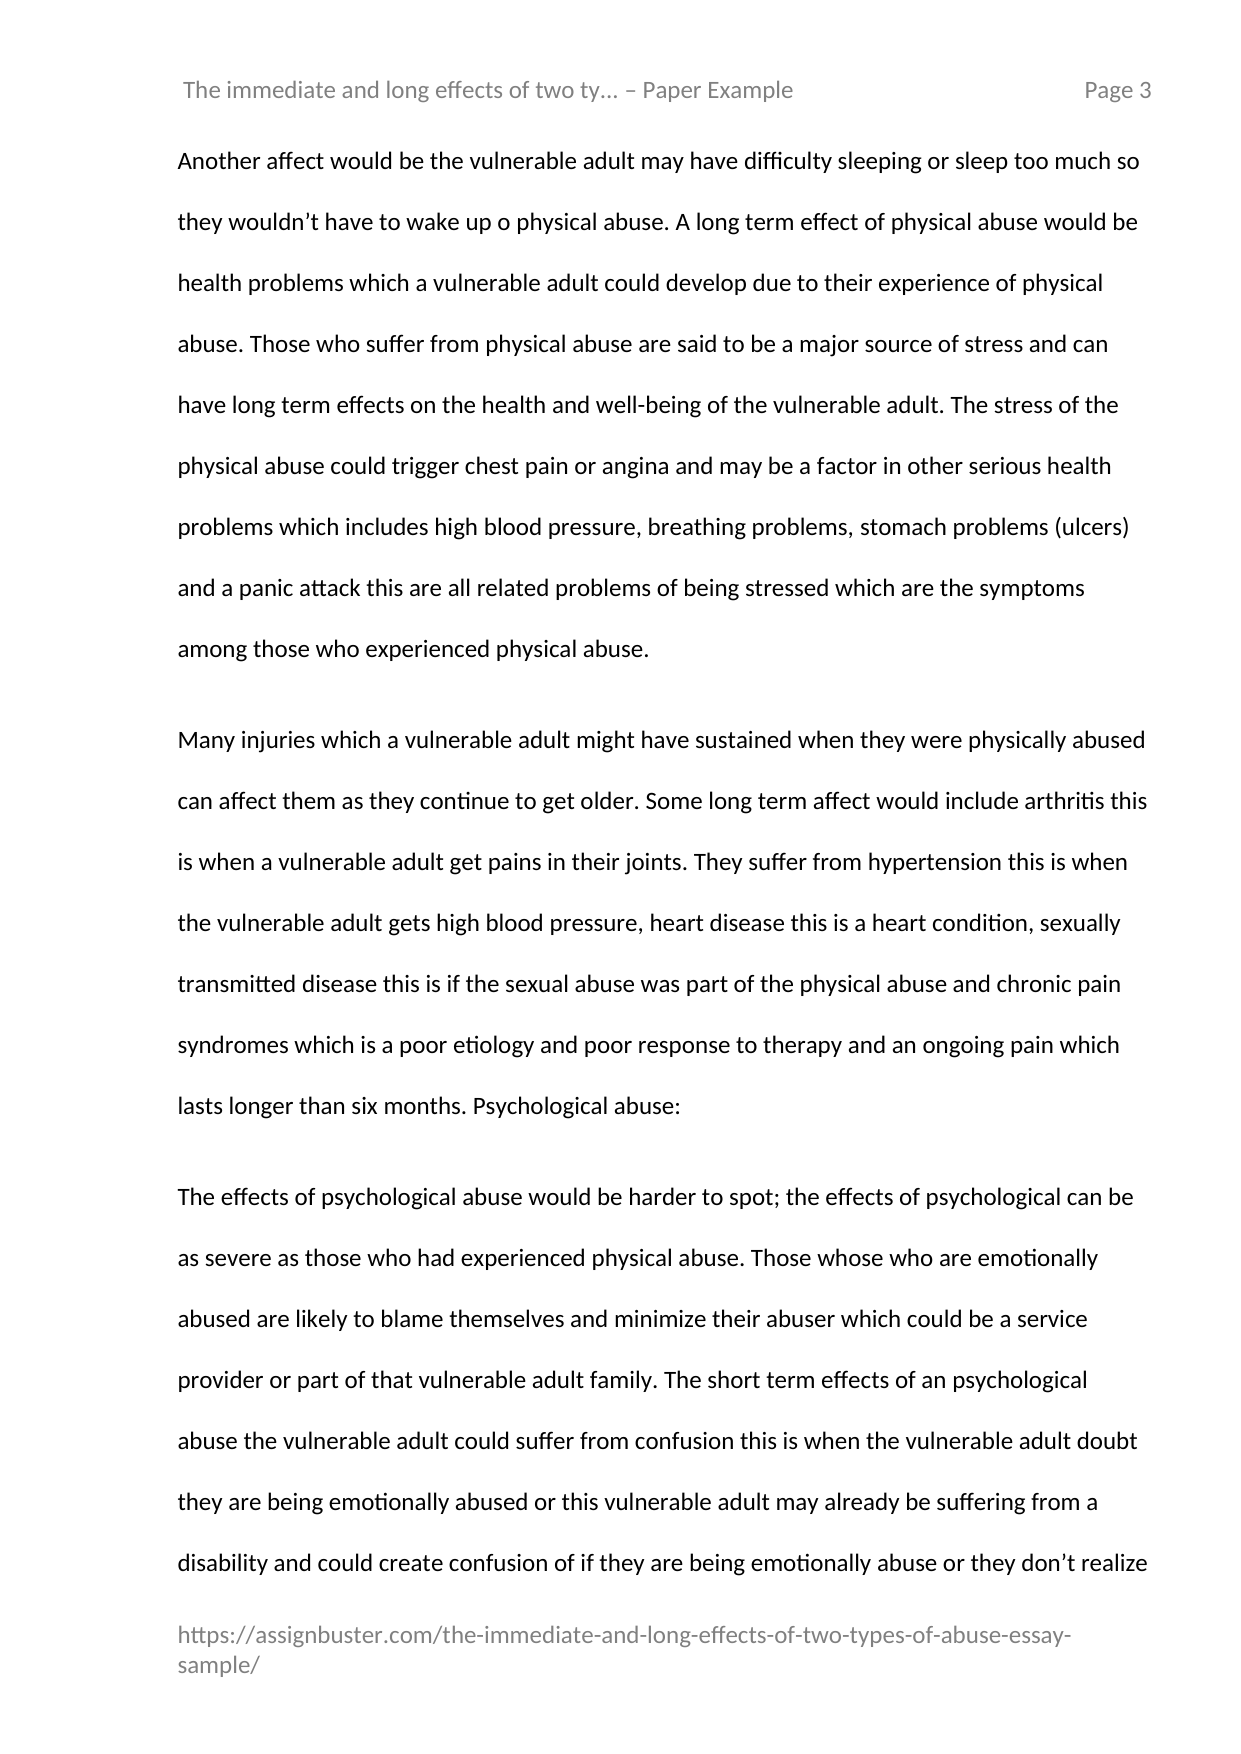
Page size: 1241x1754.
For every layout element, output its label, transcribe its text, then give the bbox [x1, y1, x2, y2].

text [177, 1181, 1152, 1577]
text Many injuries which a vulnerable adult might have sustained when they were physically abused can affect them as they continue to get older. Some long term affect would include arthritis this is when a vulnerable adult get pains in their joints. They suffer from hypertension this is when the vulnerable adult gets high blood pressure, heart disease this is a heart condition, sexually transmitted disease this is if the sexual abuse was part of the physical abuse and chronic pain syndromes which is a poor etiology and poor response to therapy and an ongoing pain which lasts longer than six months. Psychological abuse: [177, 724, 1152, 1121]
text Another affect would be the vulnerable adult may have difficulty sleeping or sleep too much so they wouldn’t have to wake up o physical abuse. A long term effect of physical abuse would be health problems which a vulnerable adult could develop due to their experience of physical abuse. Those who suffer from physical abuse are said to be a major source of stress and can have long term effects on the health and well-being of the vulnerable adult. The stress of the physical abuse could trigger chest pain or angina and may be a factor in other serious health problems which includes high blood pressure, breathing problems, stomach problems (ulcers) and a panic attack this are all related problems of being stressed which are the symptoms among those who experienced physical abuse. [177, 145, 1152, 664]
